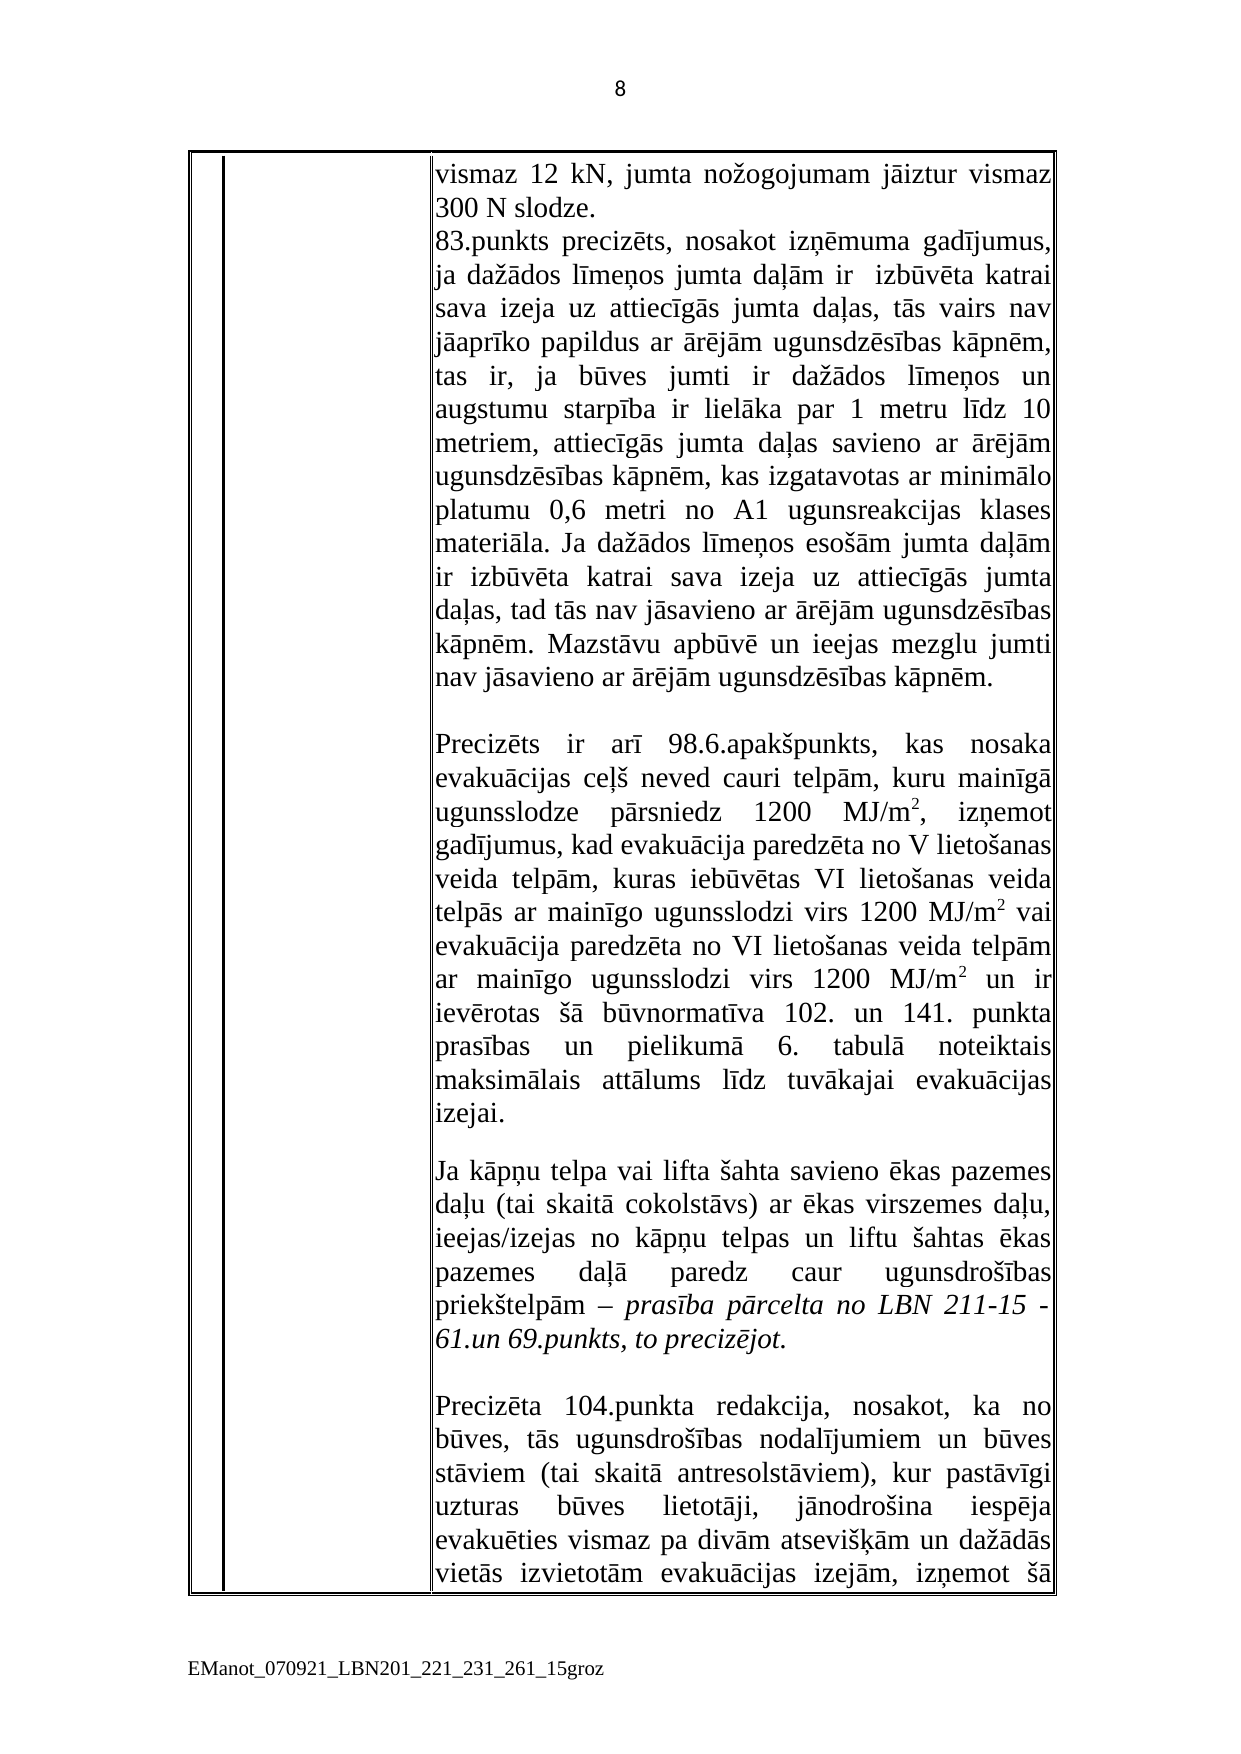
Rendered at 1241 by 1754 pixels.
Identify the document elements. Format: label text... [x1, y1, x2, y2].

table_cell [432, 153, 1053, 1592]
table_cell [223, 153, 432, 1592]
table_cell 2. [192, 153, 223, 1592]
